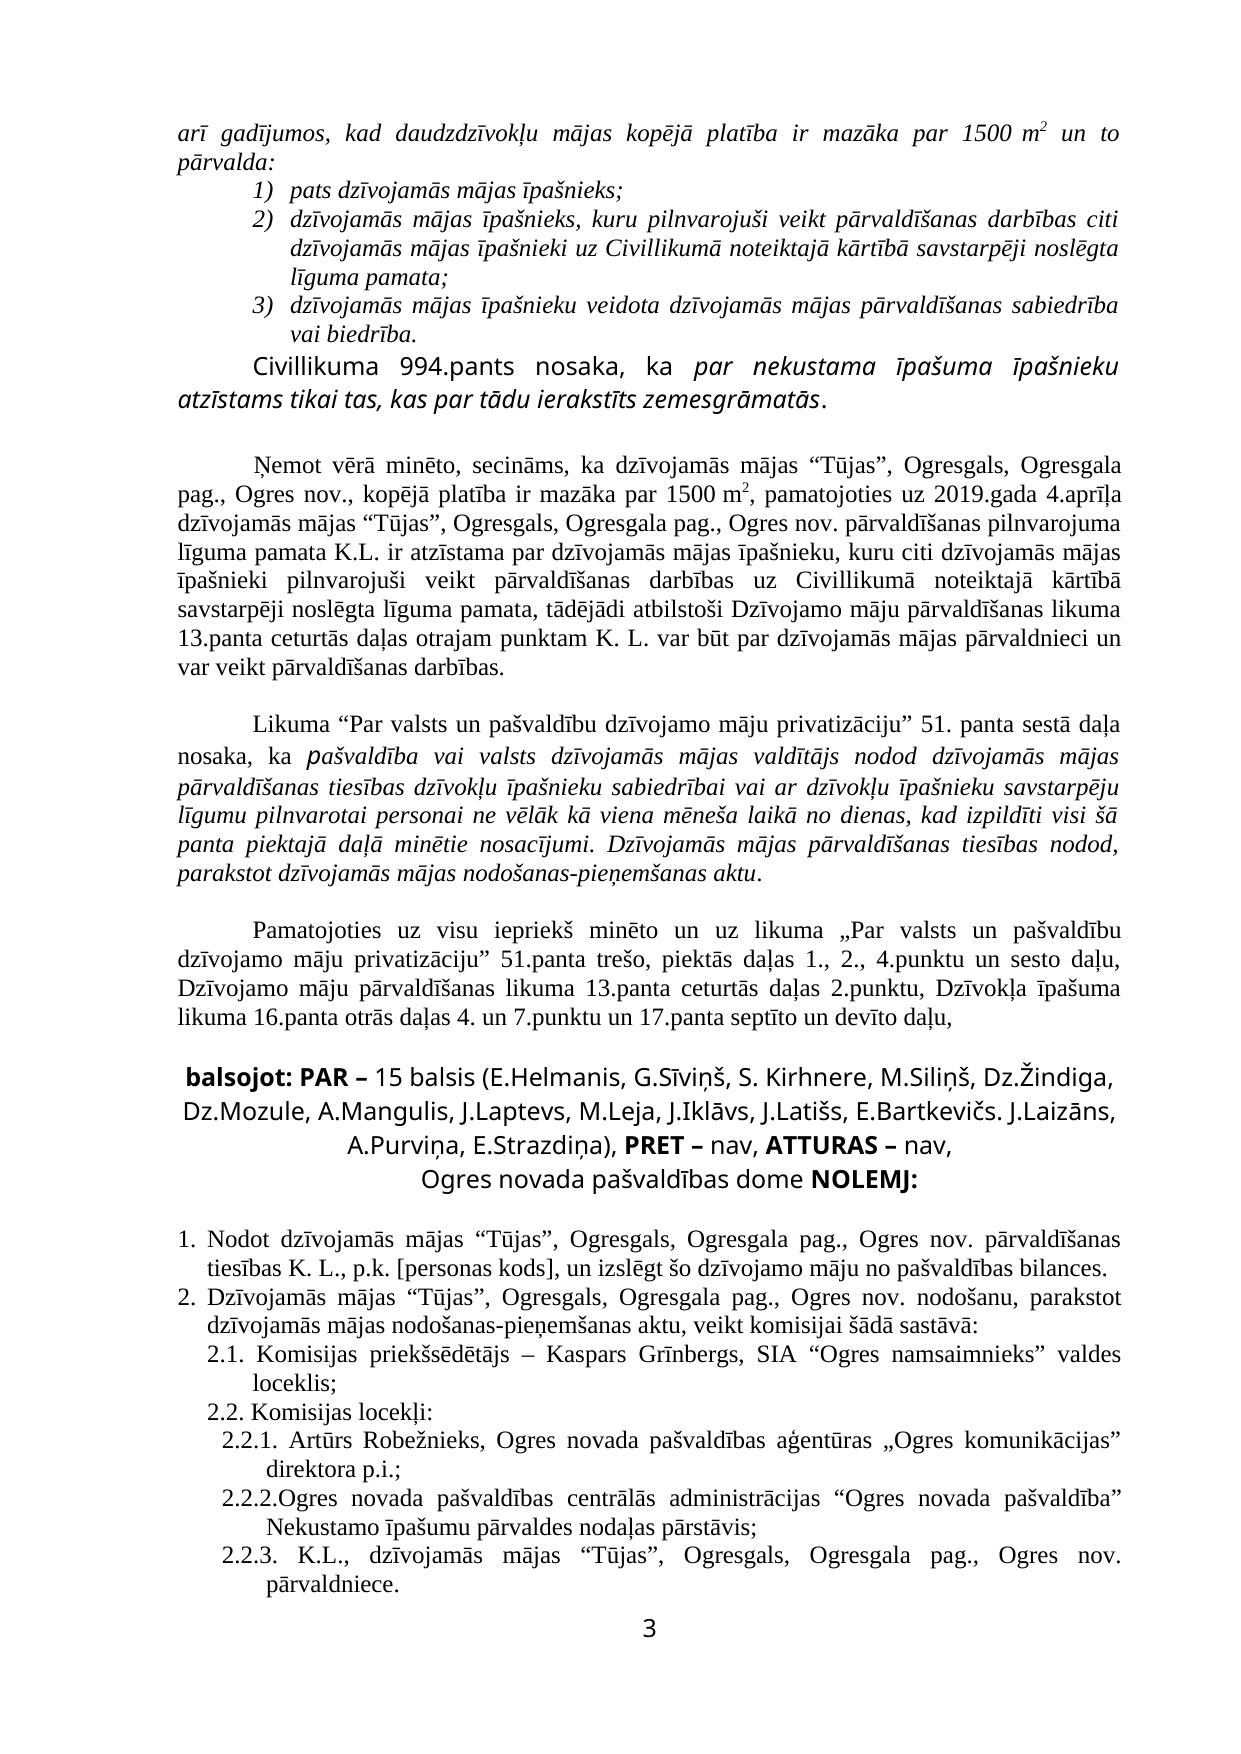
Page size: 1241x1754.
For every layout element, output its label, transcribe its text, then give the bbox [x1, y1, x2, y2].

subtitle Civillikuma 994.pants nosaka, ka par nekustama īpašuma īpašnieku atzīstams tikai tas, kas par tādu ierakstīts zemesgrāmatās. [177, 348, 1122, 416]
list Nodot dzīvojamās mājas “Tūjas”, Ogresgals, Ogresgala pag., Ogres nov. pārvaldīšanas tiesības K. L., p.k. [personas kods], un izslēgt šo dzīvojamo māju no pašvaldības bilances. [177, 1224, 1122, 1282]
list dzīvojamās mājas īpašnieks, kuru pilnvarojuši veikt pārvaldīšanas darbības citi dzīvojamās mājas īpašnieki uz Civillikumā noteiktajā kārtībā savstarpēji noslēgta līguma pamata; [252, 204, 1122, 291]
text 2.2.1. Artūrs Robežnieks, Ogres novada pašvaldības aģentūras „Ogres komunikācijas” direktora p.i.; [222, 1426, 1122, 1483]
text 2.2. Komisijas locekļi: [207, 1397, 1122, 1426]
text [177, 118, 1122, 176]
text Ņemot vērā minēto, secināms, ka dzīvojamās mājas “Tūjas”, Ogresgals, Ogresgala pag., Ogres nov., kopējā platība ir mazāka par 1500 m2, pamatojoties uz 2019.gada 4.aprīļa dzīvojamās mājas “Tūjas”, Ogresgals, Ogresgala pag., Ogres nov. pārvaldīšanas pilnvarojuma līguma pamata K.L. ir atzīstama par dzīvojamās mājas īpašnieku, kuru citi dzīvojamās mājas īpašnieki pilnvarojuši veikt pārvaldīšanas darbības uz Civillikumā noteiktajā kārtībā savstarpēji noslēgta līguma pamata, tādējādi atbilstoši Dzīvojamo māju pārvaldīšanas likuma 13.panta ceturtās daļas otrajam punktam K. L. var būt par dzīvojamās mājas pārvaldnieci un var veikt pārvaldīšanas darbības. [177, 450, 1122, 680]
text 2.2.3. K.L., dzīvojamās mājas “Tūjas”, Ogresgals, Ogresgala pag., Ogres nov. pārvaldniece. [222, 1541, 1122, 1598]
text 2.2.2.Ogres novada pašvaldības centrālās administrācijas “Ogres novada pašvaldība” Nekustamo īpašumu pārvaldes nodaļas pārstāvis; [222, 1483, 1122, 1541]
text balsojot: PAR – 15 balsis (E.Helmanis, G.Sīviņš, S. Kirhnere, M.Siliņš, Dz.Žindiga, Dz.Mozule, A.Mangulis, J.Laptevs, M.Leja, J.Iklāvs, J.Latišs, E.Bartkevičs. J.Laizāns, A.Purviņa, E.Strazdiņa), PRET – nav, ATTURAS – nav, [177, 1059, 1122, 1162]
list dzīvojamās mājas īpašnieku veidota dzīvojamās mājas pārvaldīšanas sabiedrība vai biedrība. [252, 291, 1122, 348]
text Ogres novada pašvaldības dome NOLEMJ: [177, 1162, 1122, 1196]
list Dzīvojamās mājas “Tūjas”, Ogresgals, Ogresgala pag., Ogres nov. nodošanu, parakstot dzīvojamās mājas nodošanas-pieņemšanas aktu, veikt komisijai šādā sastāvā: [177, 1282, 1122, 1339]
text Likuma “Par valsts un pašvaldību dzīvojamo māju privatizāciju” 51. panta sestā daļa nosaka, ka pašvaldība vai valsts dzīvojamās mājas valdītājs nodod dzīvojamās mājas pārvaldīšanas tiesības dzīvokļu īpašnieku sabiedrībai vai ar dzīvokļu īpašnieku savstarpēju līgumu pilnvarotai personai ne vēlāk kā viena mēneša laikā no dienas, kad izpildīti visi šā panta piektajā daļā minētie nosacījumi. Dzīvojamās mājas pārvaldīšanas tiesības nodod, parakstot dzīvojamās mājas nodošanas-pieņemšanas aktu. [177, 709, 1122, 887]
list pats dzīvojamās mājas īpašnieks; [252, 176, 1122, 204]
text 2.1. Komisijas priekšsēdētājs – Kaspars Grīnbergs, SIA “Ogres namsaimnieks” valdes loceklis; [192, 1339, 1122, 1397]
text Pamatojoties uz visu iepriekš minēto un uz likuma „Par valsts un pašvaldību dzīvojamo māju privatizāciju” 51.panta trešo, piektās daļas 1., 2., 4.punktu un sesto daļu, Dzīvojamo māju pārvaldīšanas likuma 13.panta ceturtās daļas 2.punktu, Dzīvokļa īpašuma likuma 16.panta otrās daļas 4. un 7.punktu un 17.panta septīto un devīto daļu, [177, 916, 1122, 1031]
